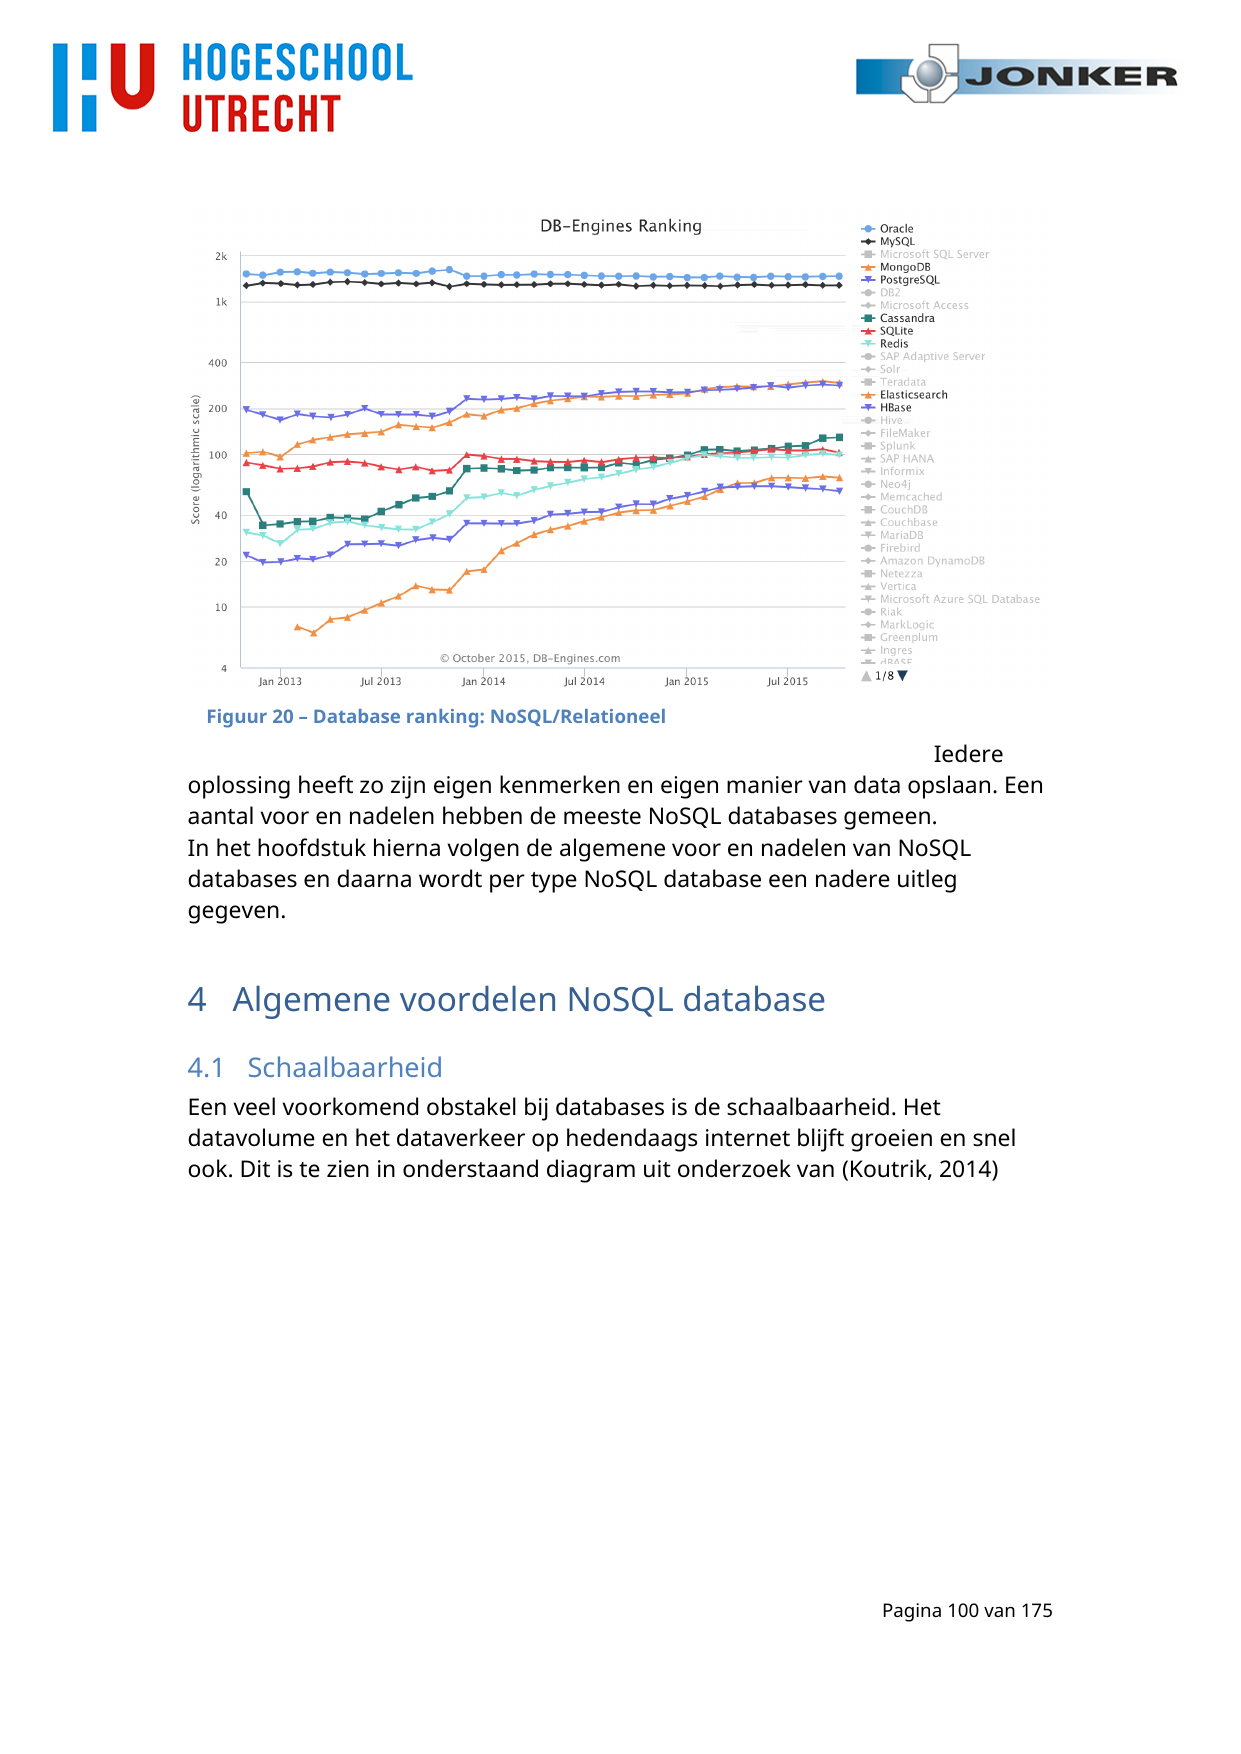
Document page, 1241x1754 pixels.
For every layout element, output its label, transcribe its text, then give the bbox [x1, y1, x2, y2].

picture [53, 43, 413, 132]
text In het hoofdstuk hierna volgen de algemene voor en nadelen van NoSQL databases en daarna wordt per type NoSQL database een nadere uitleg gegeven. [187, 832, 1053, 925]
picture [187, 203, 1051, 692]
subtitle Schaalbaarheid [187, 1048, 1053, 1085]
text Iedere oplossing heeft zo zijn eigen kenmerken en eigen manier van data opslaan. Een aantal voor en nadelen hebben de meeste NoSQL databases gemeen. [187, 738, 1053, 832]
subtitle Algemene voordelen NoSQL database [187, 975, 1053, 1021]
picture [840, 37, 1200, 117]
text Een veel voorkomend obstakel bij databases is de schaalbaarheid. Het datavolume en het dataverkeer op hedendaags internet blijft groeien en snel ook. Dit is te zien in onderstaand diagram uit onderzoek van [187, 1091, 1053, 1184]
